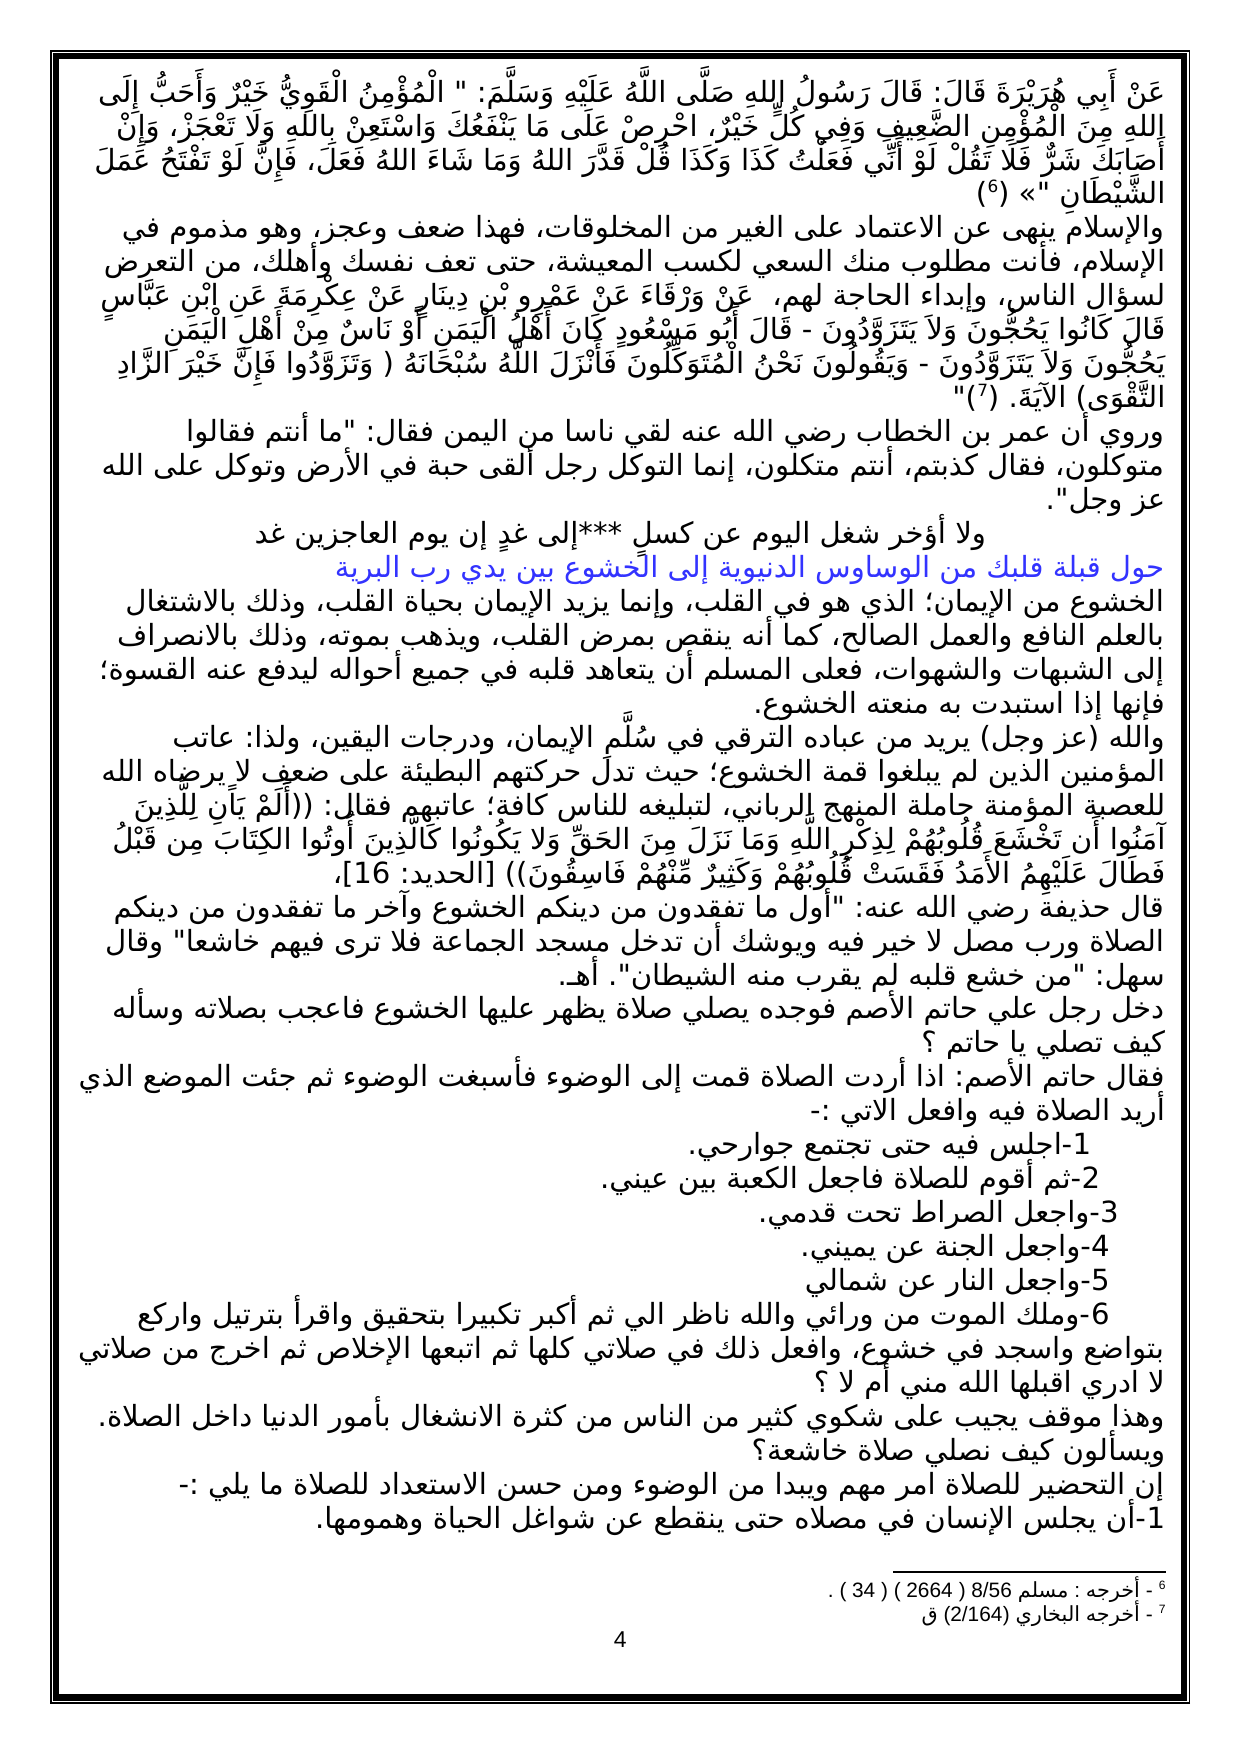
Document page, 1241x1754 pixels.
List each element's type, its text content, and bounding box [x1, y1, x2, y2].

text ولا أؤخر شغل اليوم عن كسلٍ ***إلى غدٍ إن يوم العاجزين غد [75, 516, 1165, 550]
text الخشوع من الإيمان؛ الذي هو في القلب، وإنما يزيد الإيمان بحياة القلب، وذلك بالاشتغال بالعلم النافع والعمل الصالح، كما أنه ينقص بمرض القلب، ويذهب بموته، وذلك بالانصراف إلى الشبهات والشهوات، فعلى المسلم أن يتعاهد قلبه في جميع أحواله ليدفع عنه القسوة؛ فإنها إذا استبدت به منعته الخشوع. [75, 584, 1165, 720]
text عَنْ أَبِي هُرَيْرَةَ قَالَ: قَالَ رَسُولُ اللهِ صَلَّى اللَّهُ عَلَيْهِ وَسَلَّمَ: " الْمُؤْمِنُ الْقَوِيُّ خَيْرٌ وَأَحَبُّ إِلَى اللهِ مِنَ الْمُؤْمِنِ الضَّعِيفِ وَفِي كُلٍّ خَيْرٌ، احْرِصْ عَلَى مَا يَنْفَعُكَ وَاسْتَعِنْ بِاللهِ وَلَا تَعْجَزْ، وَإِنْ أَصَابَكَ شَرٌّ فَلَا تَقُلْ لَوْ أَنِّي فَعَلْتُ كَذَا وَكَذَا قُلْ قَدَّرَ اللهُ وَمَا شَاءَ اللهُ فَعَلَ، فَإِنَّ لَوْ تَفْتَحُ عَمَلَ الشَّيْطَانِ "» () [75, 75, 1165, 211]
text فقال حاتم الأصم: اذا أردت الصلاة قمت إلى الوضوء فأسبغت الوضوء ثم جئت الموضع الذي أريد الصلاة فيه وافعل الاتي :- [75, 1060, 1165, 1128]
text والإسلام ينهى عن الاعتماد على الغير من المخلوقات، فهذا ضعف وعجز، وهو مذموم في الإسلام، فأنت مطلوب منك السعي لكسب المعيشة، حتى تعف نفسك وأهلك، من التعرض لسؤال الناس، وإبداء الحاجة لهم، عَنْ وَرْقَاءَ عَنْ عَمْرِو بْنِ دِينَارٍ عَنْ عِكْرِمَةَ عَنِ ابْنِ عَبَّاسٍ قَالَ كَانُوا يَحُجُّونَ وَلاَ يَتَزَوَّدُونَ - قَالَ أَبُو مَسْعُودٍ كَانَ أَهْلُ الْيَمَنِ أَوْ نَاسٌ مِنْ أَهْلِ الْيَمَنِ يَحُجُّونَ وَلاَ يَتَزَوَّدُونَ - وَيَقُولُونَ نَحْنُ الْمُتَوَكِّلُونَ فَأَنْزَلَ اللَّهُ سُبْحَانَهُ ( وَتَزَوَّدُوا فَإِنَّ خَيْرَ الزَّادِ التَّقْوَى) الآيَةَ. ()" [75, 211, 1165, 414]
text 1-اجلس فيه حتى تجتمع جوارحي. [75, 1128, 1165, 1162]
text إن التحضير للصلاة امر مهم ويبدا من الوضوء ومن حسن الاستعداد للصلاة ما يلي :- [75, 1467, 1165, 1501]
text 6-وملك الموت من ورائي والله ناظر الي ثم أكبر تكبيرا بتحقيق واقرأ بترتيل واركع بتواضع واسجد في خشوع، وافعل ذلك في صلاتي كلها ثم اتبعها الإخلاص ثم اخرج من صلاتي لا ادري اقبلها الله مني أم لا ؟ [75, 1297, 1165, 1399]
text 3-واجعل الصراط تحت قدمي. [75, 1196, 1165, 1229]
text 4-واجعل الجنة عن يميني. [75, 1229, 1165, 1263]
text قال حذيفة رضي الله عنه: "أول ما تفقدون من دينكم الخشوع وآخر ما تفقدون من دينكم الصلاة ورب مصل لا خير فيه ويوشك أن تدخل مسجد الجماعة فلا ترى فيهم خاشعا" وقال سهل: "من خشع قلبه لم يقرب منه الشيطان". أهـ. [75, 890, 1165, 992]
text 5-واجعل النار عن شمالي [75, 1263, 1165, 1297]
text دخل رجل علي حاتم الأصم فوجده يصلي صلاة يظهر عليها الخشوع فاعجب بصلاته وسأله كيف تصلي يا حاتم ؟ [75, 992, 1165, 1060]
text 1-أن يجلس الإنسان في مصلاه حتى ينقطع عن شواغل الحياة وهمومها. [75, 1501, 1165, 1535]
text حول قبلة قلبك من الوساوس الدنيوية إلى الخشوع بين يدي رب البرية [75, 550, 1165, 584]
text وروي أن عمر بن الخطاب رضي الله عنه لقي ناسا من اليمن فقال: "ما أنتم فقالوا متوكلون، فقال كذبتم، أنتم متكلون، إنما التوكل رجل ألقى حبة في الأرض وتوكل على الله عز وجل". [75, 414, 1165, 516]
text وهذا موقف يجيب على شكوي كثير من الناس من كثرة الانشغال بأمور الدنيا داخل الصلاة. ويسألون كيف نصلي صلاة خاشعة؟ [75, 1399, 1165, 1467]
text 2-ثم أقوم للصلاة فاجعل الكعبة بين عيني. [75, 1162, 1165, 1196]
text والله (عز وجل) يريد من عباده الترقي في سُلَّمِ الإيمان، ودرجات اليقين، ولذا: عاتب المؤمنين الذين لم يبلغوا قمة الخشوع؛ حيث تدل حركتهم البطيئة على ضعف لا يرضاه الله للعصبة المؤمنة حاملة المنهج الرباني، لتبليغه للناس كافة؛ عاتبهم فقال: ((أََلَمْ يَاًنِ لِلَّذِينَ آمَنُوا أَن تَخْشَعَ قُلُوبُهُمْ لِذِكْرِ اللَّهِ وَمَا نَزَلَ مِنَ الحَقِّ وَلا يَكُونُوا كَالَّذِينَ أُوتُوا الكِتَابَ مِن قَبْلُ فَطَالَ عَلَيْهِمُ الأَمَدُ فَقَسَتْ قُلُوبُهُمْ وَكَثِيرٌ مِّنْهُمْ فَاسِقُونَ)) [الحديد: 16]، [75, 720, 1165, 890]
